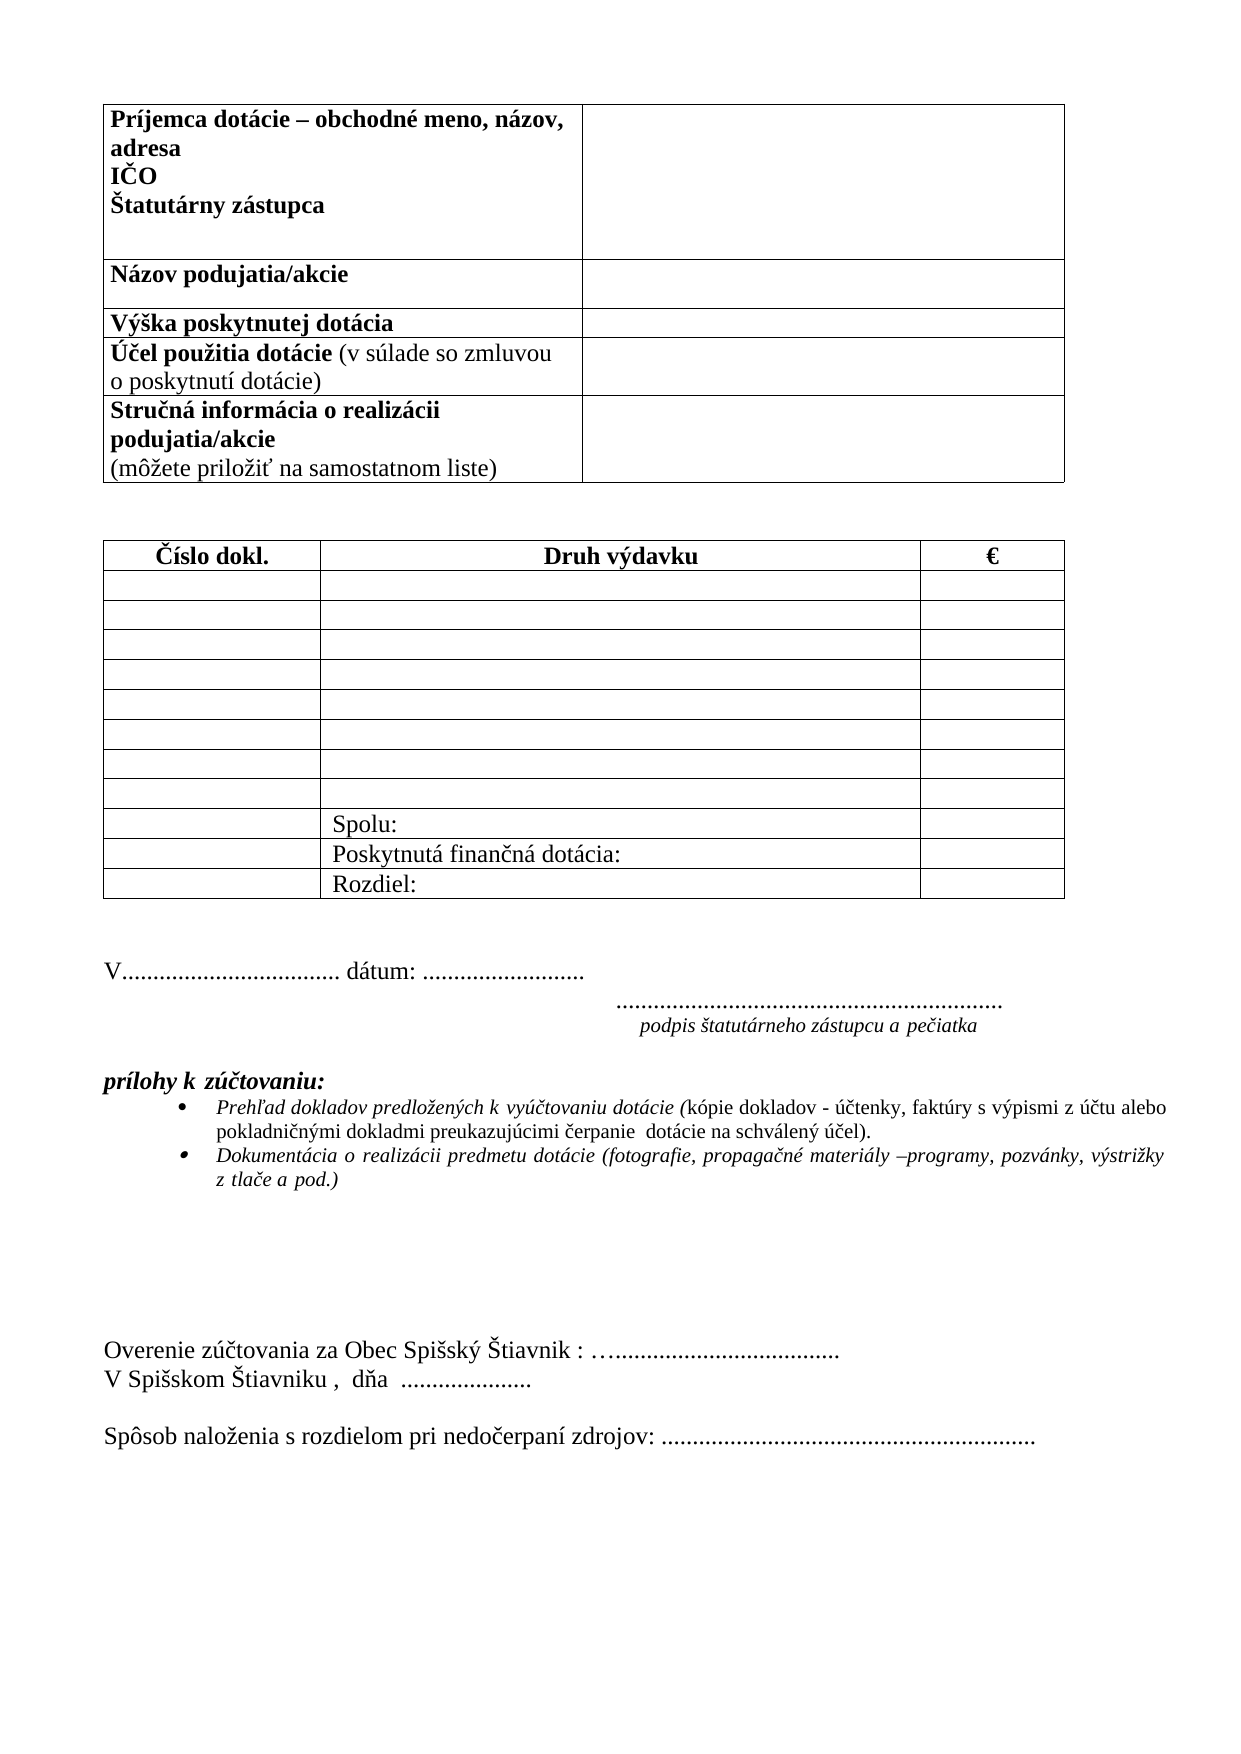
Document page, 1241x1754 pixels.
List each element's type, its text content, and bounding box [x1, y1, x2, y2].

table_cell Poskytnutá finančná dotácia: [321, 839, 920, 868]
table_cell [321, 720, 920, 748]
table_cell [921, 690, 1064, 719]
table_cell [321, 630, 920, 659]
table_header Druh výdavku [321, 541, 920, 570]
table_cell [321, 750, 920, 778]
table_cell [104, 779, 320, 808]
table_cell [921, 601, 1064, 629]
text Overenie zúčtovania za Obec Spišský Štiavnik : ….................................... [103, 1335, 1167, 1364]
table_cell [921, 750, 1064, 778]
table_cell Výška poskytnutej dotácia [104, 309, 582, 337]
table_cell [104, 809, 320, 838]
table_cell [921, 839, 1064, 868]
list Prehľad dokladov predložených k vyúčtovaniu dotácie (kópie dokladov - účtenky, faktúry s výpismi z účtu alebo pokladničnými dokladmi preukazujúcimi čerpanie dotácie na schválený účel). [178, 1095, 1167, 1143]
table_cell Rozdiel: [321, 869, 920, 897]
table_cell [921, 720, 1064, 748]
table_cell Spolu: [321, 809, 920, 838]
table_cell [321, 601, 920, 629]
table_cell [104, 660, 320, 689]
list Dokumentácia o realizácii predmetu dotácie (fotografie, propagačné materiály –programy, pozvánky, výstrižky z tlače a pod.) [178, 1143, 1167, 1191]
table_cell [583, 260, 1064, 308]
table_cell [104, 720, 320, 748]
table_header Číslo dokl. [104, 541, 320, 570]
table_cell [921, 660, 1064, 689]
text prílohy k zúčtovaniu: [103, 1066, 1167, 1095]
table_cell [921, 779, 1064, 808]
table_cell Účel použitia dotácie (v súlade so zmluvou o poskytnutí dotácie) [104, 338, 582, 395]
text Spôsob naloženia s rozdielom pri nedočerpaní zdrojov: ............................................................ [103, 1421, 1167, 1450]
table_cell [104, 750, 320, 778]
table_cell Stručná informácia o realizácii podujatia/akcie (môžete priložiť na samostatnom liste) [104, 396, 582, 482]
table_cell [921, 630, 1064, 659]
text V Spišskom Štiavniku , dňa ..................... [103, 1364, 1167, 1392]
table_cell [321, 779, 920, 808]
table_cell [104, 571, 320, 599]
table_cell [583, 309, 1064, 337]
table_cell [321, 690, 920, 719]
table_cell [104, 869, 320, 897]
table_cell [583, 396, 1064, 482]
table_cell [104, 690, 320, 719]
table_cell [104, 601, 320, 629]
table_cell [583, 338, 1064, 395]
table_header Príjemca dotácie – obchodné meno, názov, adresa IČO Štatutárny zástupca [104, 105, 582, 259]
table_cell Názov podujatia/akcie [104, 260, 582, 308]
table_cell [921, 869, 1064, 897]
table_cell [104, 839, 320, 868]
text .............................................................. [103, 985, 1167, 1013]
text podpis štatutárneho zástupcu a pečiatka [103, 1013, 1167, 1037]
table_cell [921, 809, 1064, 838]
table_header € [921, 541, 1064, 570]
table_header [583, 105, 1064, 259]
table_cell [921, 571, 1064, 599]
text V................................... dátum: .......................... [103, 956, 1167, 985]
table_cell [321, 660, 920, 689]
table_cell [321, 571, 920, 599]
table_cell [104, 630, 320, 659]
